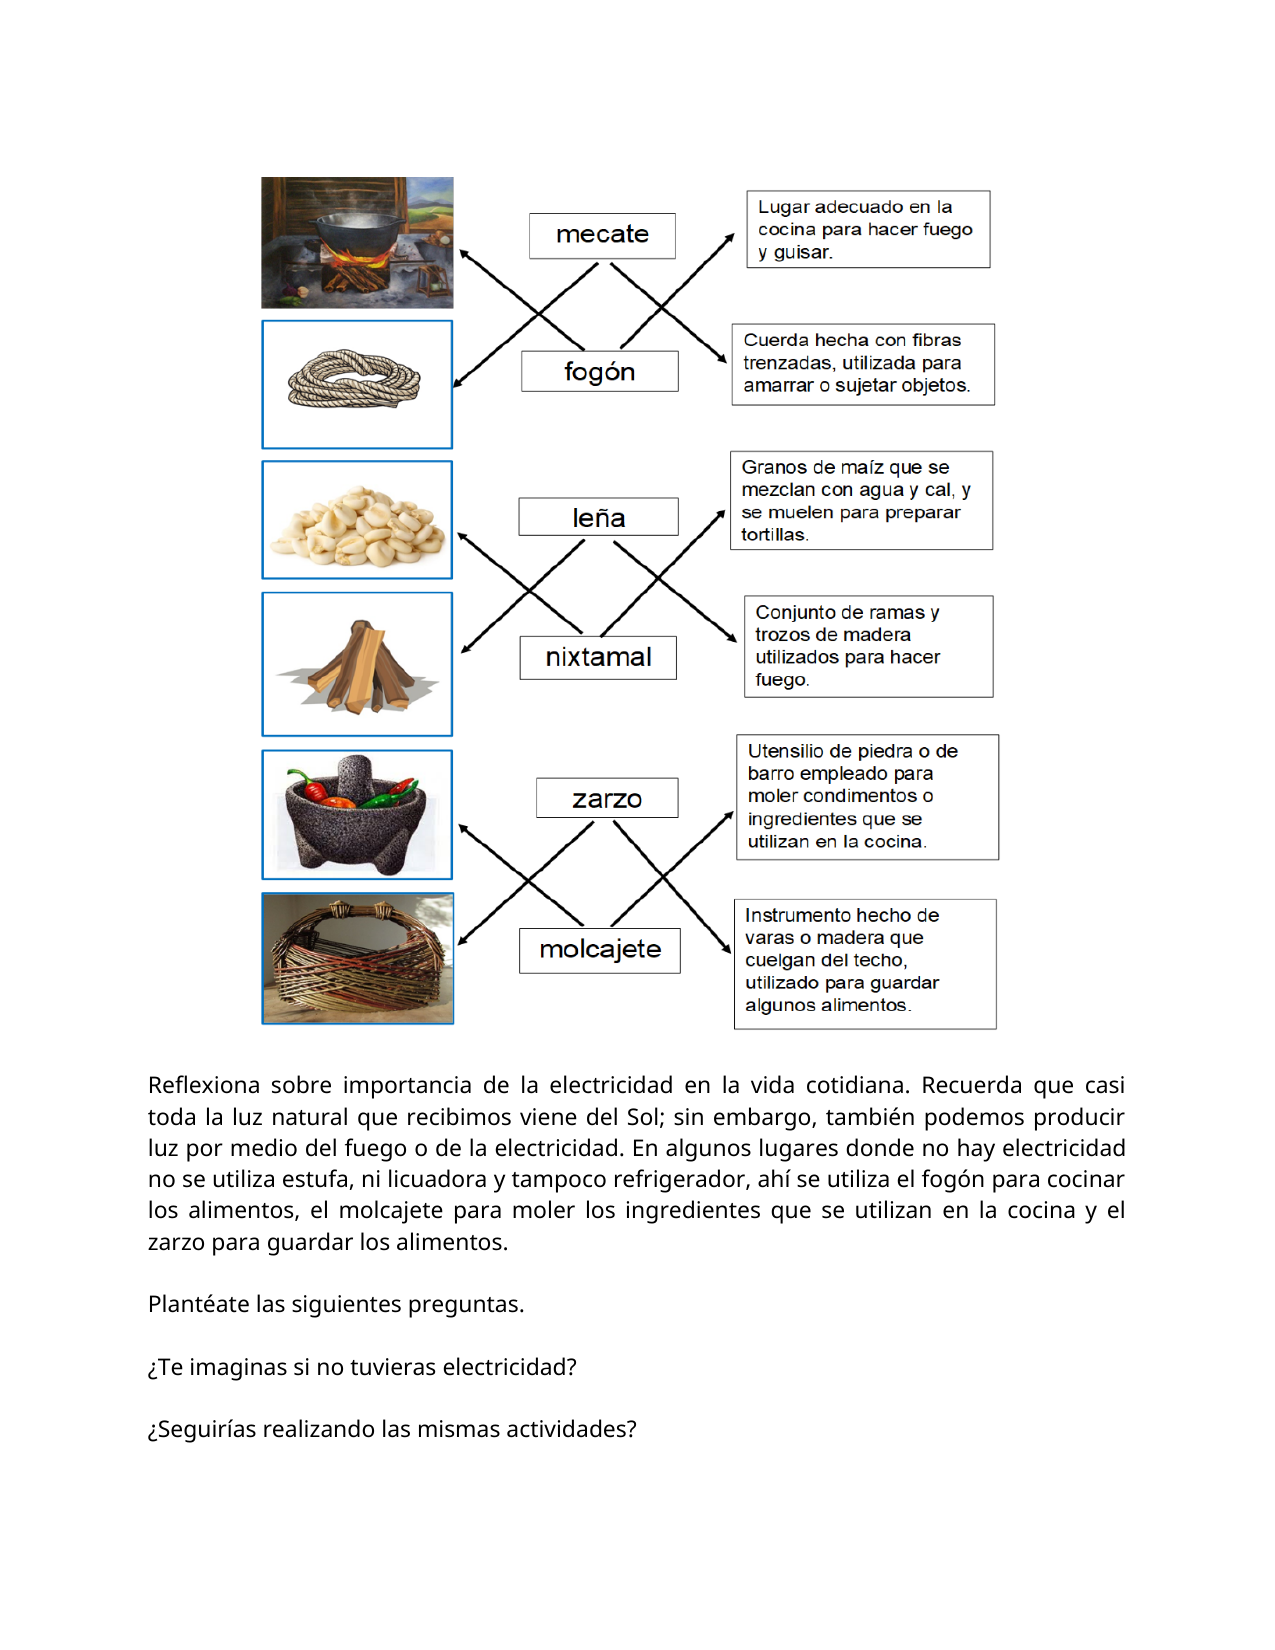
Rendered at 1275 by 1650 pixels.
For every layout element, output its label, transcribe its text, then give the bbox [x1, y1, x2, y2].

text Reflexiona sobre importancia de la electricidad en la vida cotidiana. Recuerda que casi toda la luz natural que recibimos viene del Sol; sin embargo, también podemos producir luz por medio del fuego o de la electricidad. En algunos lugares donde no hay electricidad no se utiliza estufa, ni licuadora y tampoco refrigerador, ahí se utiliza el fogón para cocinar los alimentos, el molcajete para moler los ingredientes que se utilizan en la cocina y el zarzo para guardar los alimentos. [148, 1069, 1127, 1257]
text ¿Seguirías realizando las mismas actividades? [148, 1413, 1127, 1444]
text ¿Te imaginas si no tuvieras electricidad? [148, 1351, 1127, 1382]
text Plantéate las siguientes preguntas. [148, 1288, 1127, 1319]
picture [259, 177, 1016, 1038]
